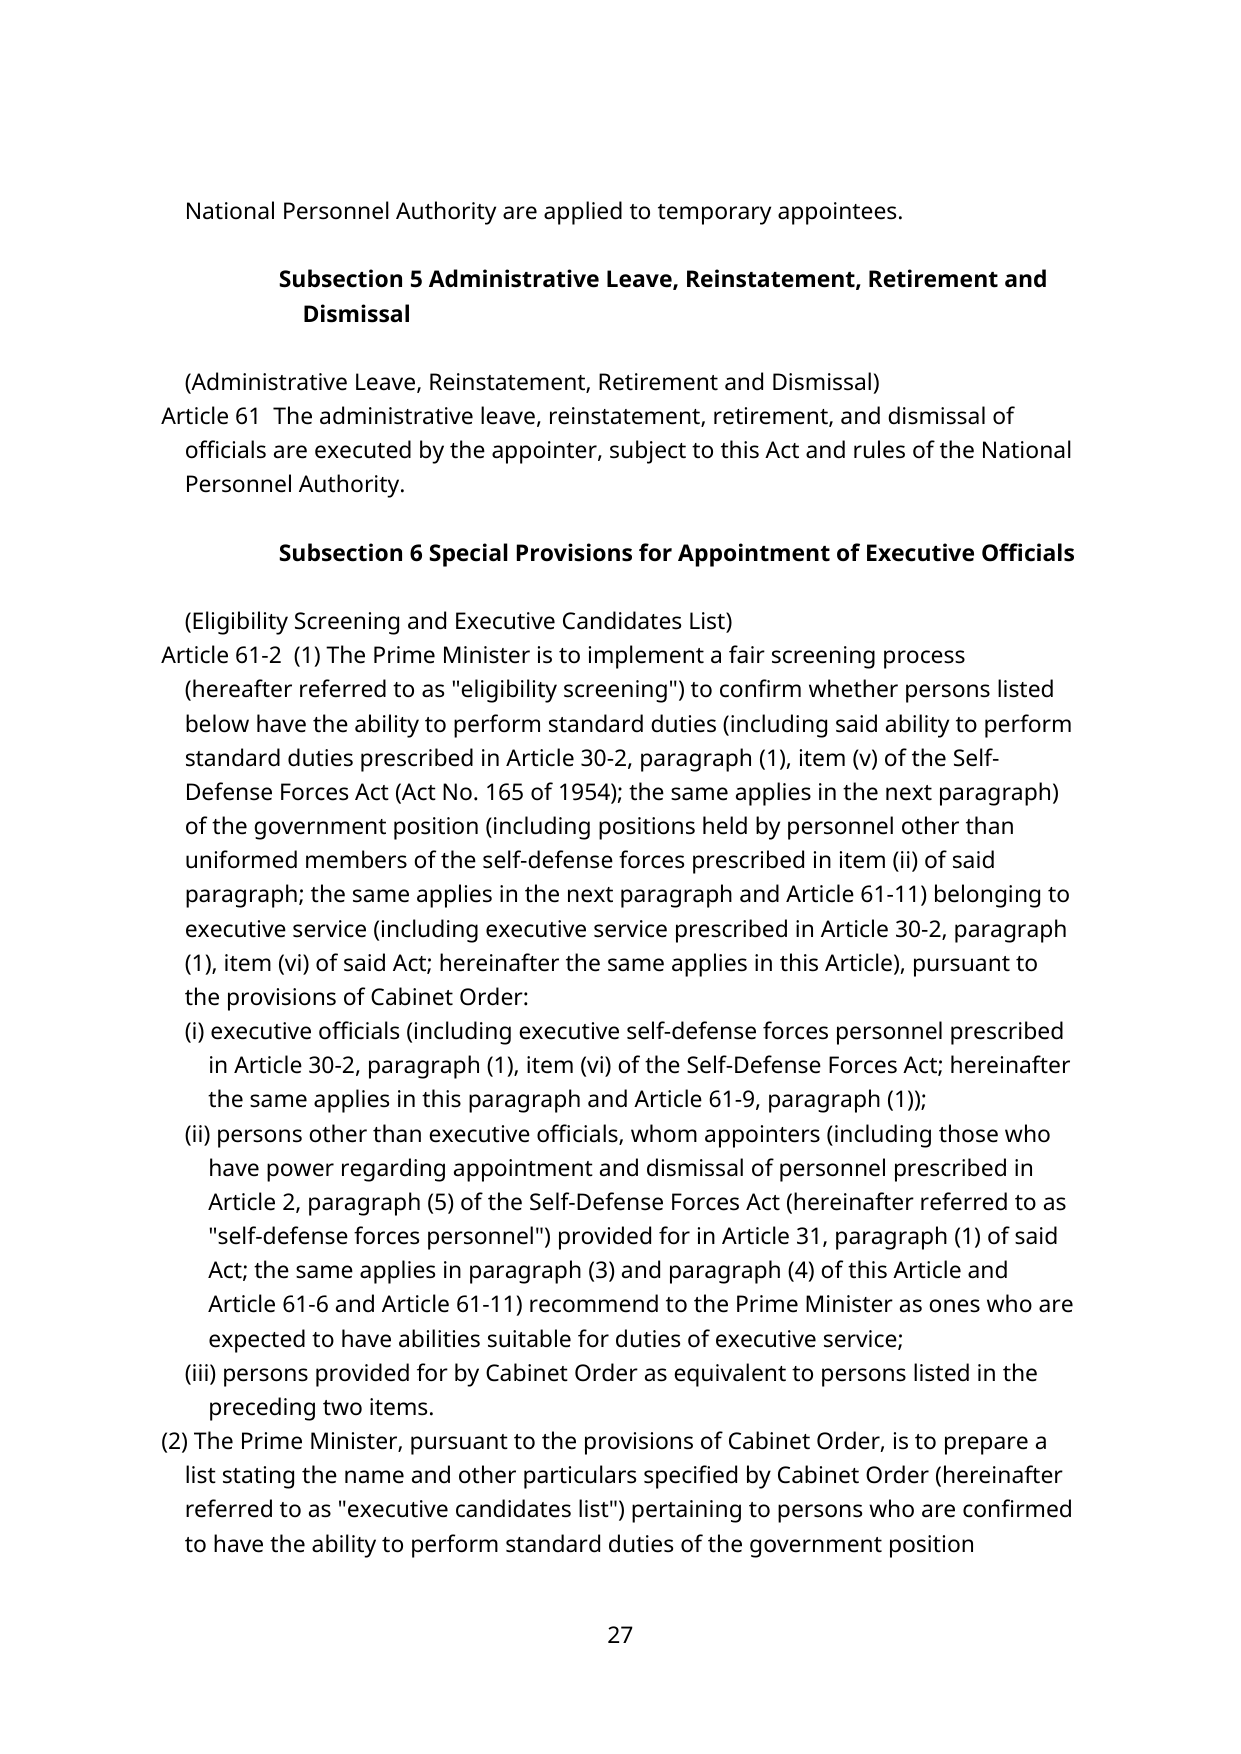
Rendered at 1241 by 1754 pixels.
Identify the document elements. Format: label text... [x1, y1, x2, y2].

text (iii) persons provided for by Cabinet Order as equivalent to persons listed in the preceding two items. [184, 1355, 1079, 1424]
text (ii) persons other than executive officials, whom appointers (including those who have power regarding appointment and dismissal of personnel prescribed in Article 2, paragraph (5) of the Self-Defense Forces Act (hereinafter referred to as "self-defense forces personnel") provided for in Article 31, paragraph (1) of said Act; the same applies in paragraph (3) and paragraph (4) of this Article and Article 61-6 and Article 61-11) recommend to the Prime Minister as ones who are expected to have abilities suitable for duties of executive service; [184, 1116, 1079, 1355]
text Subsection 5 Administrative Leave, Reinstatement, Retirement and Dismissal [276, 262, 1079, 330]
text Article 61 The administrative leave, reinstatement, retirement, and dismissal of officials are executed by the appointer, subject to this Act and rules of the National Personnel Authority. [161, 399, 1079, 501]
text (Eligibility Screening and Executive Candidates List) [184, 604, 1079, 638]
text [161, 194, 1079, 228]
text Subsection 6 Special Provisions for Appointment of Executive Officials [276, 535, 1079, 569]
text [161, 1424, 1079, 1560]
text Article 61-2 (1) The Prime Minister is to implement a fair screening process (hereafter referred to as "eligibility screening") to confirm whether persons listed below have the ability to perform standard duties (including said ability to perform standard duties prescribed in Article 30-2, paragraph (1), item (v) of the Self-Defense Forces Act (Act No. 165 of 1954); the same applies in the next paragraph) of the government position (including positions held by personnel other than uniformed members of the self-defense forces prescribed in item (ii) of said paragraph; the same applies in the next paragraph and Article 61-11) belonging to executive service (including executive service prescribed in Article 30-2, paragraph (1), item (vi) of said Act; hereinafter the same applies in this Article), pursuant to the provisions of Cabinet Order: [161, 638, 1079, 1014]
text (i) executive officials (including executive self-defense forces personnel prescribed in Article 30-2, paragraph (1), item (vi) of the Self-Defense Forces Act; hereinafter the same applies in this paragraph and Article 61-9, paragraph (1)); [184, 1014, 1079, 1116]
text (Administrative Leave, Reinstatement, Retirement and Dismissal) [184, 364, 1079, 399]
